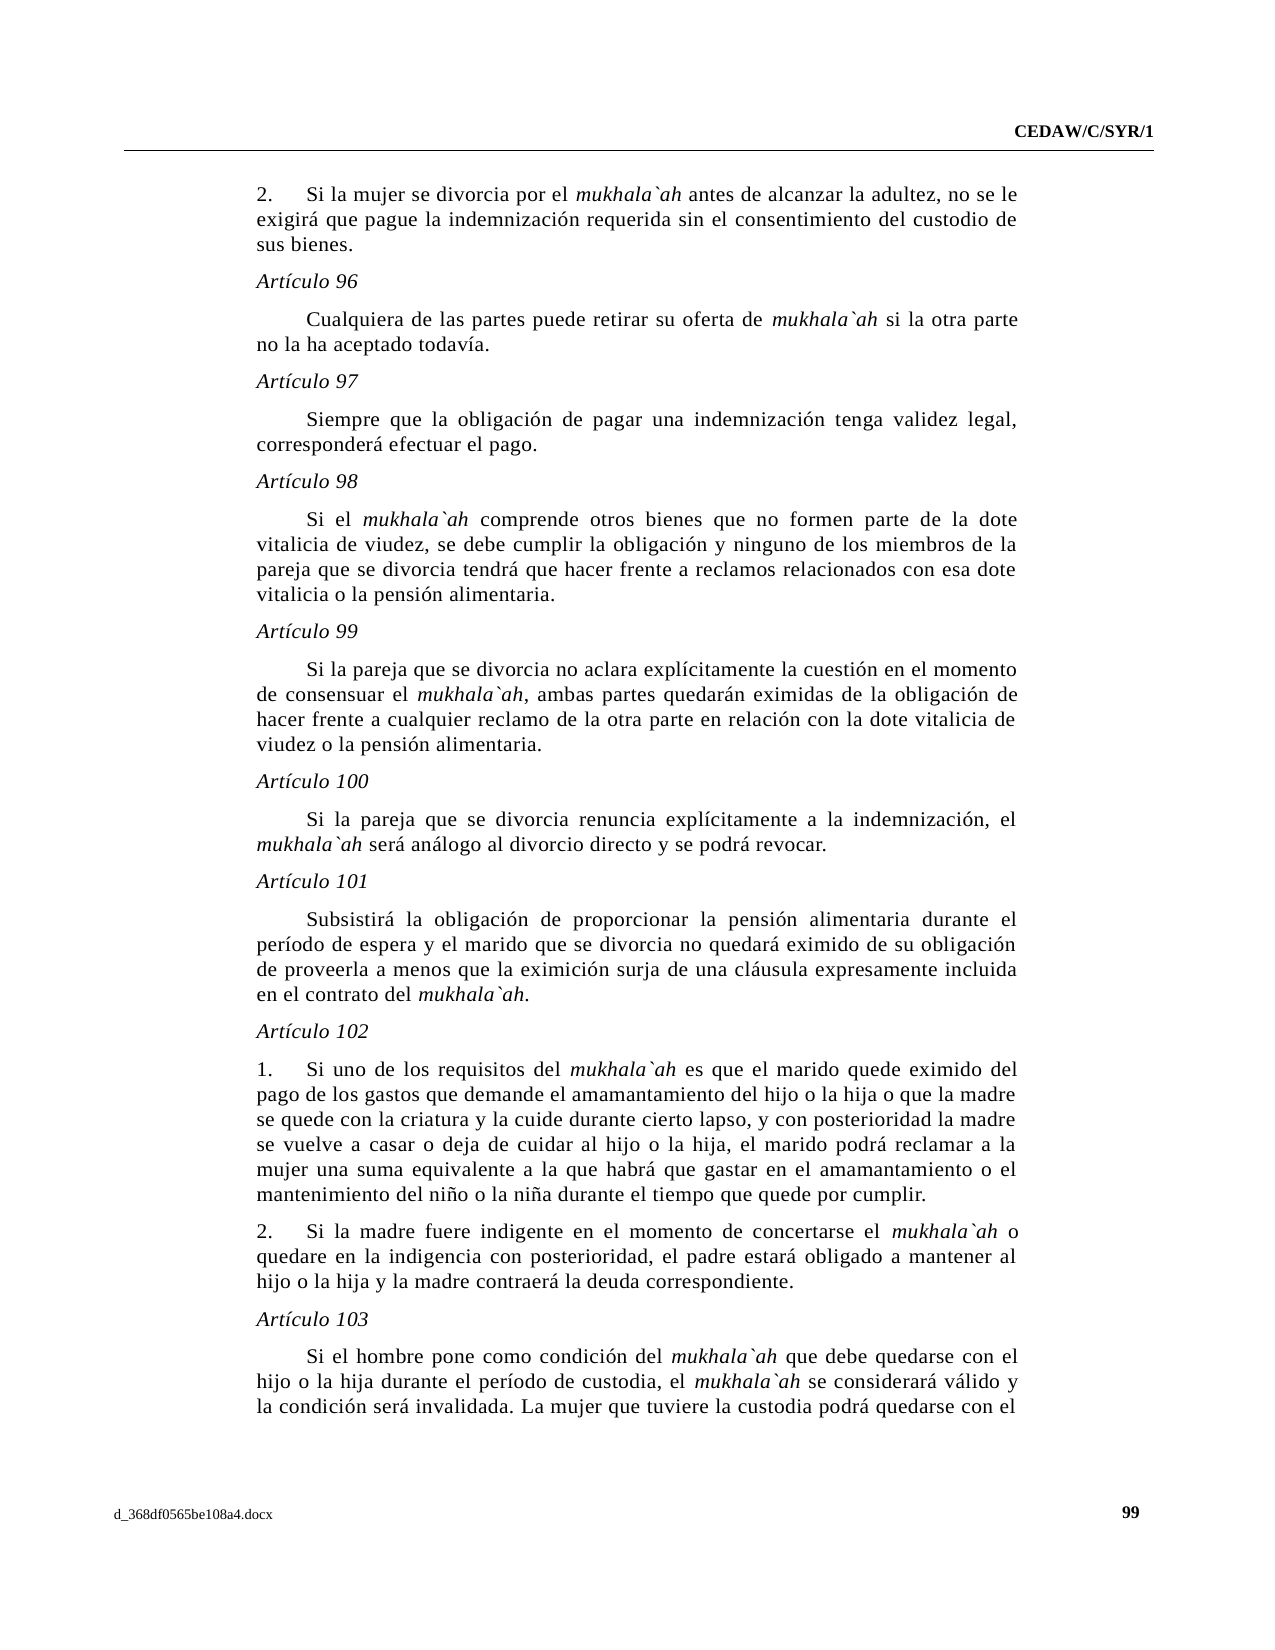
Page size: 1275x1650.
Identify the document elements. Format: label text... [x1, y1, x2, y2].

text Artículo 103 [256, 1306, 1018, 1331]
text Artículo 100 [256, 769, 1018, 794]
text Artículo 97 [256, 369, 1018, 394]
text Artículo 98 [256, 469, 1018, 494]
text Artículo 101 [256, 869, 1018, 894]
text Siempre que la obligación de pagar una indemnización tenga validez legal, corresponderá efectuar el pago. [256, 406, 1018, 456]
text Si el mukhala`ah comprende otros bienes que no formen parte de la dote vitalicia de viudez, se debe cumplir la obligación y ninguno de los miembros de la pareja que se divorcia tendrá que hacer frente a reclamos relacionados con esa dote vitalicia o la pensión alimentaria. [256, 506, 1018, 606]
text Si la pareja que se divorcia renuncia explícitamente a la indemnización, el mukhala`ah será análogo al divorcio directo y se podrá revocar. [256, 806, 1018, 856]
text 2. Si la mujer se divorcia por el mukhala`ah antes de alcanzar la adultez, no se le exigirá que pague la indemnización requerida sin el consentimiento del custodio de sus bienes. [256, 181, 1018, 256]
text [256, 1344, 1018, 1419]
text Si la pareja que se divorcia no aclara explícitamente la cuestión en el momento de consensuar el mukhala`ah, ambas partes quedarán eximidas de la obligación de hacer frente a cualquier reclamo de la otra parte en relación con la dote vitalicia de viudez o la pensión alimentaria. [256, 656, 1018, 756]
text 2. Si la madre fuere indigente en el momento de concertarse el mukhala`ah o quedare en la indigencia con posterioridad, el padre estará obligado a mantener al hijo o la hija y la madre contraerá la deuda correspondiente. [256, 1219, 1018, 1294]
text Artículo 96 [256, 269, 1018, 294]
text Cualquiera de las partes puede retirar su oferta de mukhala`ah si la otra parte no la ha aceptado todavía. [256, 306, 1018, 356]
text Artículo 99 [256, 619, 1018, 644]
text Artículo 102 [256, 1019, 1018, 1044]
text Subsistirá la obligación de proporcionar la pensión alimentaria durante el período de espera y el marido que se divorcia no quedará eximido de su obligación de proveerla a menos que la eximición surja de una cláusula expresamente incluida en el contrato del mukhala`ah. [256, 906, 1018, 1006]
text 1. Si uno de los requisitos del mukhala`ah es que el marido quede eximido del pago de los gastos que demande el amamantamiento del hijo o la hija o que la madre se quede con la criatura y la cuide durante cierto lapso, y con posterioridad la madre se vuelve a casar o deja de cuidar al hijo o la hija, el marido podrá reclamar a la mujer una suma equivalente a la que habrá que gastar en el amamantamiento o el mantenimiento del niño o la niña durante el tiempo que quede por cumplir. [256, 1056, 1018, 1206]
